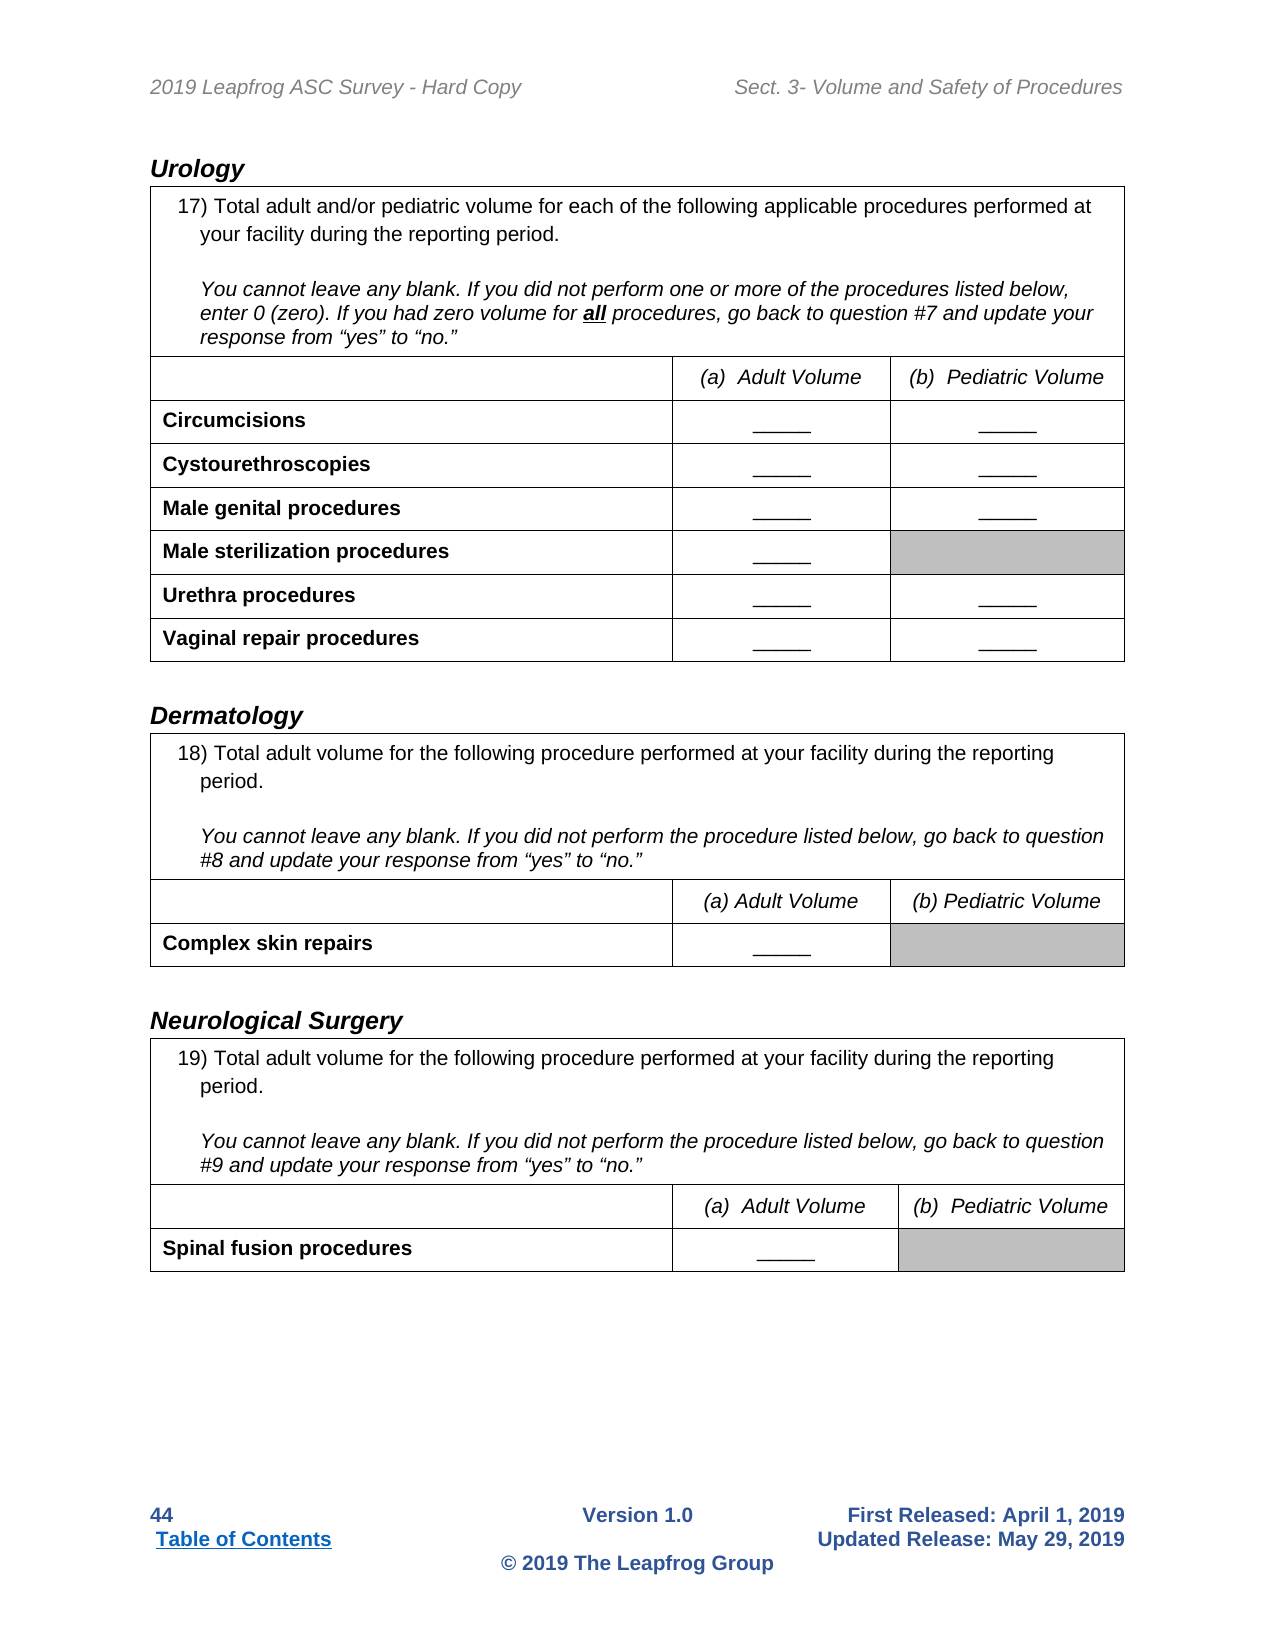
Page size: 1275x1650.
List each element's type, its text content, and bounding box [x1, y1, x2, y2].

table_header Total adult volume for the following procedure performed at your facility during the reporting period. You cannot leave any blank. If you did not perform the procedure listed below, go back to question #9 and update your response from “yes” to “no.” [151, 1039, 1124, 1184]
table_cell _____ [891, 575, 1124, 617]
table_cell [151, 357, 672, 400]
table_cell (b) Pediatric Volume [891, 880, 1124, 922]
table_cell _____ [673, 444, 890, 487]
table_header Total adult and/or pediatric volume for each of the following applicable procedures performed at your facility during the reporting period. You cannot leave any blank. If you did not perform one or more of the procedures listed below, enter 0 (zero). If you had zero volume for all procedures, go back to question #7 and update your response from “yes” to “no.” [151, 187, 1124, 356]
table_cell Adult Volume [673, 357, 890, 400]
table_cell Spinal fusion procedures [151, 1229, 672, 1271]
table_cell Vaginal repair procedures [151, 619, 672, 661]
table_cell _____ [673, 488, 890, 530]
table_cell _____ [891, 401, 1124, 443]
table_cell _____ [673, 401, 890, 443]
subtitle Dermatology [150, 701, 1125, 729]
table_cell _____ [673, 924, 890, 966]
table_cell Pediatric Volume [899, 1185, 1124, 1227]
table_cell Cystourethroscopies [151, 444, 672, 487]
table_cell _____ [673, 575, 890, 617]
table_cell Pediatric Volume [891, 357, 1124, 400]
table_cell _____ [891, 488, 1124, 530]
table_cell [899, 1229, 1124, 1271]
table_cell _____ [673, 531, 890, 574]
table_cell [151, 880, 672, 922]
table_cell (a) Adult Volume [673, 880, 890, 922]
table_cell _____ [673, 1229, 898, 1271]
table_cell Adult Volume [673, 1185, 898, 1227]
table_cell _____ [891, 444, 1124, 487]
subtitle Neurological Surgery [150, 1006, 1125, 1034]
table_cell [151, 1185, 672, 1227]
table_cell _____ [673, 619, 890, 661]
table_cell Male sterilization procedures [151, 531, 672, 574]
table_cell [891, 531, 1124, 574]
table_cell Circumcisions [151, 401, 672, 443]
table_cell [891, 924, 1124, 966]
table_cell Complex skin repairs [151, 924, 672, 966]
table_header Total adult volume for the following procedure performed at your facility during the reporting period. You cannot leave any blank. If you did not perform the procedure listed below, go back to question #8 and update your response from “yes” to “no.” [151, 734, 1124, 879]
table_cell _____ [891, 619, 1124, 661]
table_cell Male genital procedures [151, 488, 672, 530]
table_cell Urethra procedures [151, 575, 672, 617]
subtitle Urology [150, 154, 1125, 183]
